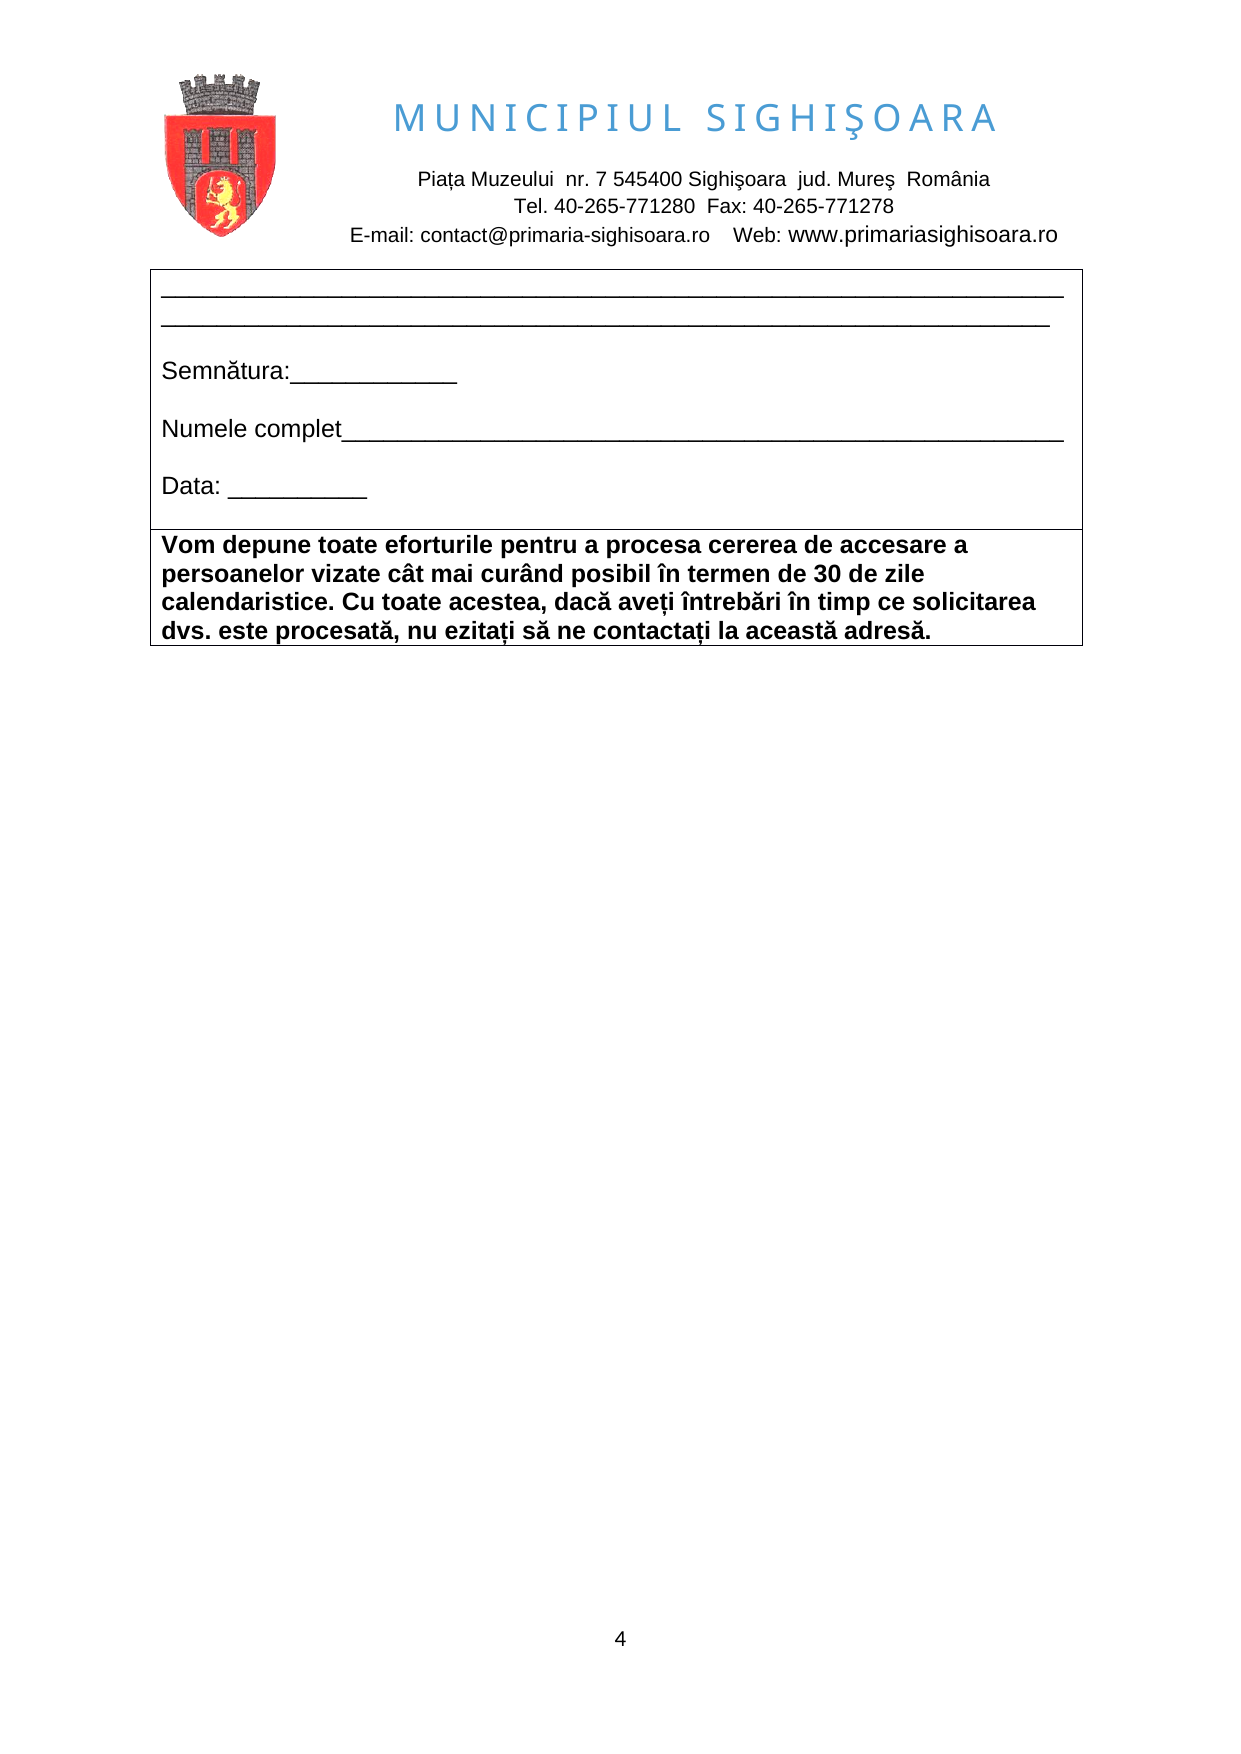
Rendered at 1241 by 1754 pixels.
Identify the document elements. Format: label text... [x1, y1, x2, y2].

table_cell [151, 270, 1082, 529]
table_cell Vom depune toate eforturile pentru a procesa cererea de accesare a persoanelor vizate cât mai curând posibil în termen de 30 de zile calendaristice. Cu toate acestea, dacă aveți întrebări în timp ce solicitarea dvs. este procesată, nu ezitați să ne contactați la această adresă. [151, 530, 1082, 645]
